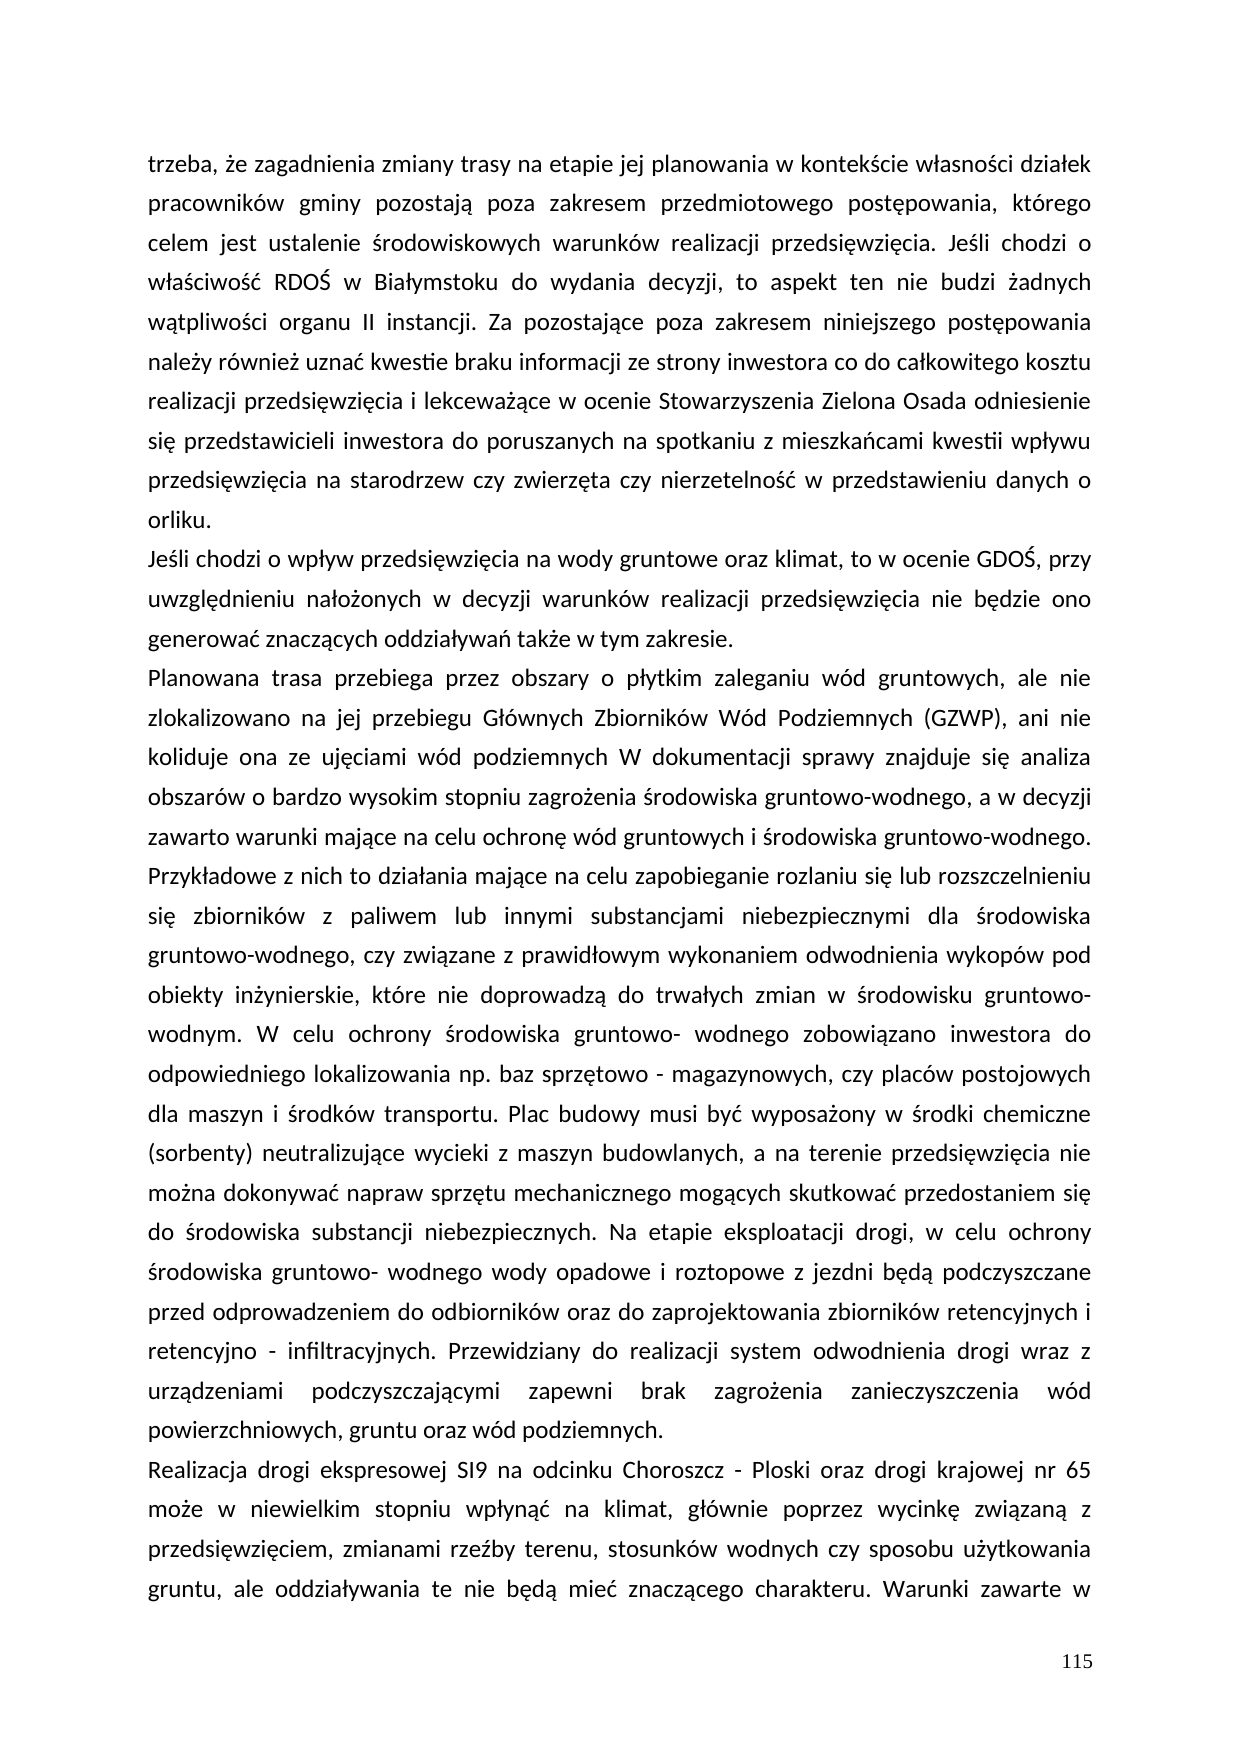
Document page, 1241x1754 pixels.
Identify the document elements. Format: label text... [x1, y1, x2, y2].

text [148, 148, 1092, 534]
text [148, 1454, 1092, 1603]
text Planowana trasa przebiega przez obszary o płytkim zaleganiu wód gruntowych, ale nie zlokalizowano na jej przebiegu Głównych Zbiorników Wód Podziemnych (GZWP), ani nie koliduje ona ze ujęciami wód podziemnych W dokumentacji sprawy znajduje się analiza obszarów o bardzo wysokim stopniu zagrożenia środowiska gruntowo-wodnego, a w decyzji zawarto warunki mające na celu ochronę wód gruntowych i środowiska gruntowo-wodnego. Przykładowe z nich to działania mające na celu zapobieganie rozlaniu się lub rozszczelnieniu się zbiorników z paliwem lub innymi substancjami niebezpiecznymi dla środowiska gruntowo-wodnego, czy związane z prawidłowym wykonaniem odwodnienia wykopów pod obiekty inżynierskie, które nie doprowadzą do trwałych zmian w środowisku gruntowo-wodnym. W celu ochrony środowiska gruntowo- wodnego zobowiązano inwestora do odpowiedniego lokalizowania np. baz sprzętowo - magazynowych, czy placów postojowych dla maszyn i środków transportu. Plac budowy musi być wyposażony w środki chemiczne (sorbenty) neutralizujące wycieki z maszyn budowlanych, a na terenie przedsięwzięcia nie można dokonywać napraw sprzętu mechanicznego mogących skutkować przedostaniem się do środowiska substancji niebezpiecznych. Na etapie eksploatacji drogi, w celu ochrony środowiska gruntowo- wodnego wody opadowe i roztopowe z jezdni będą podczyszczane przed odprowadzeniem do odbiorników oraz do zaprojektowania zbiorników retencyjnych i retencyjno - infiltracyjnych. Przewidziany do realizacji system odwodnienia drogi wraz z urządzeniami podczyszczającymi zapewni brak zagrożenia zanieczyszczenia wód powierzchniowych, gruntu oraz wód podziemnych. [148, 662, 1092, 1445]
text Jeśli chodzi o wpływ przedsięwzięcia na wody gruntowe oraz klimat, to w ocenie GDOŚ, przy uwzględnieniu nałożonych w decyzji warunków realizacji przedsięwzięcia nie będzie ono generować znaczących oddziaływań także w tym zakresie. [148, 543, 1092, 653]
